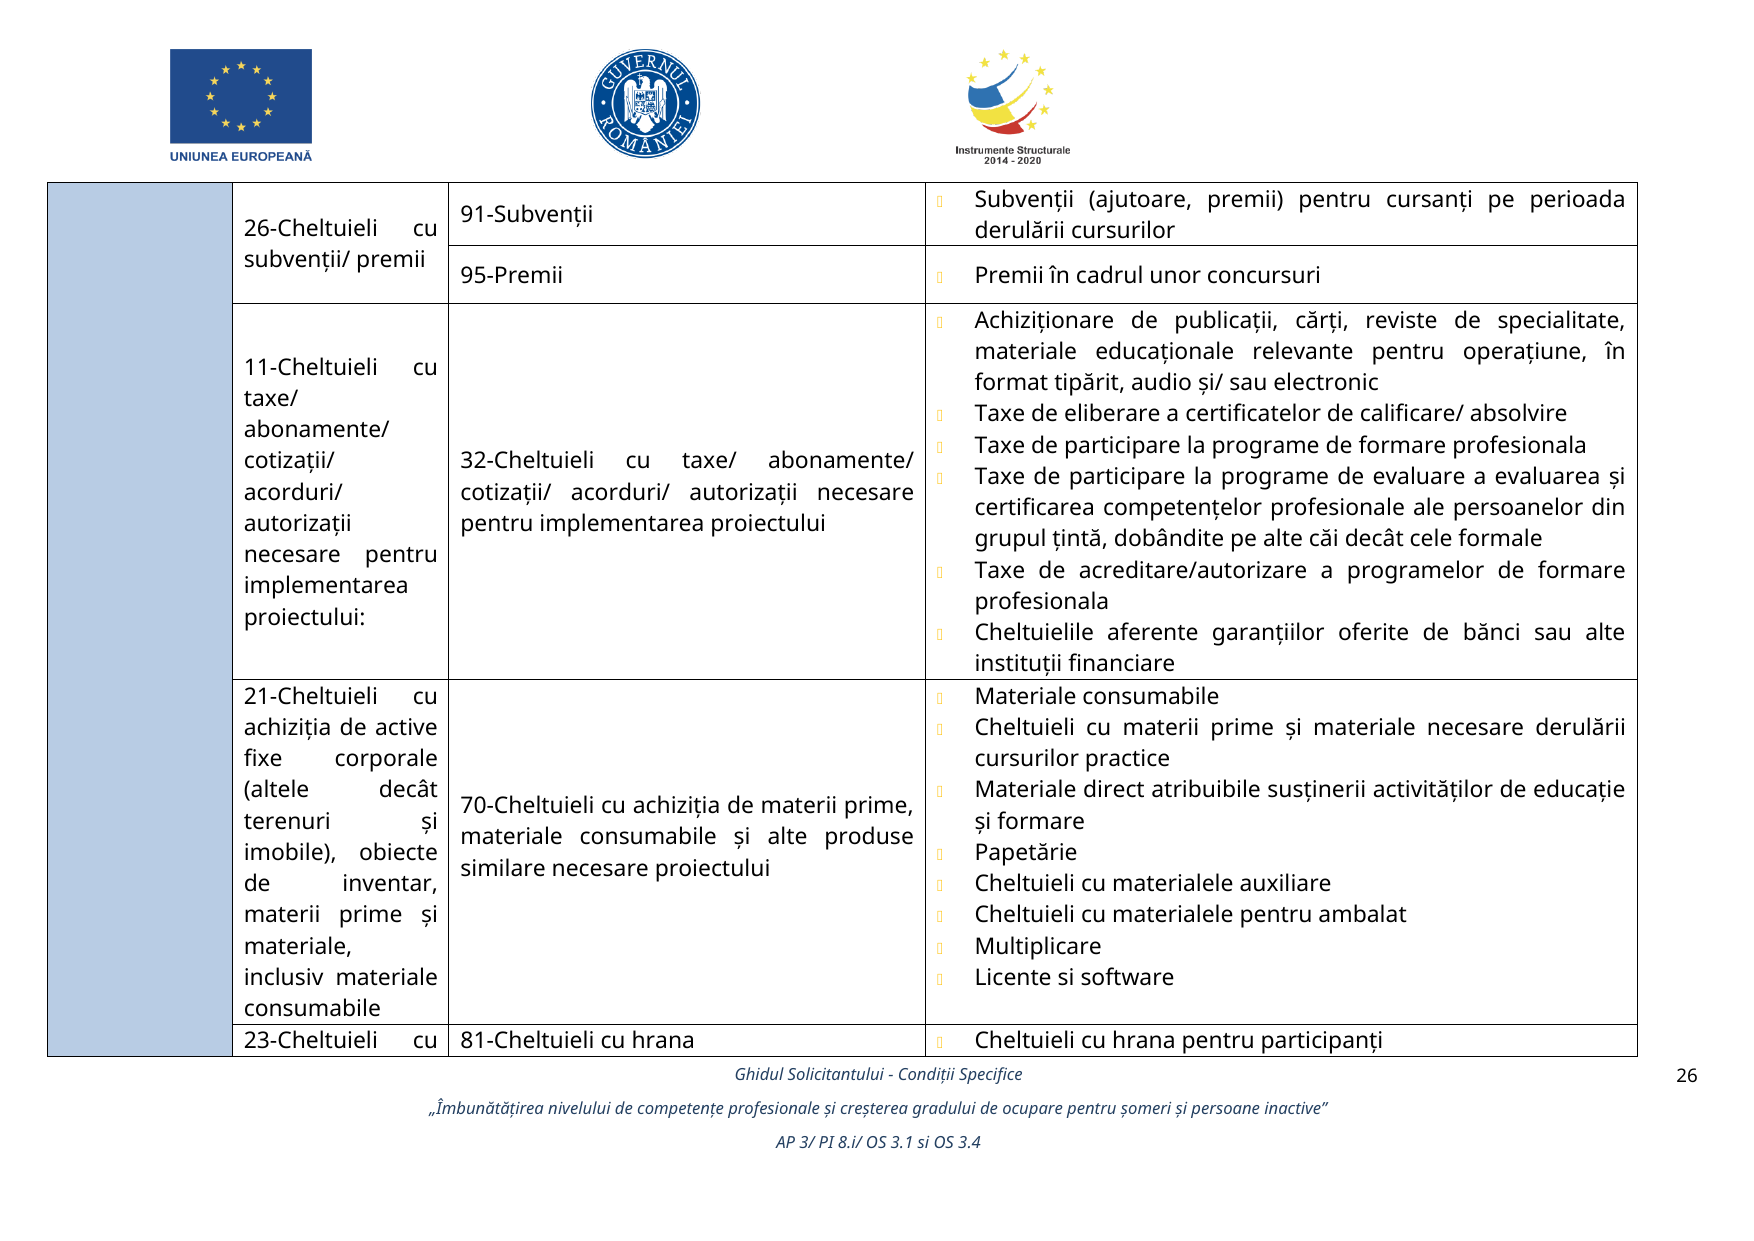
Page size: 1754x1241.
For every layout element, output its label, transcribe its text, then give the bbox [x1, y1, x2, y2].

picture [170, 49, 312, 161]
picture [956, 49, 1070, 164]
table_cell Cheltuieli cu hrana pentru participanți [926, 1025, 1637, 1056]
table_cell Materiale consumabile Cheltuieli cu materii prime și materiale necesare derulării cursurilor practice Materiale direct atribuibile susținerii activităților de educație și formare Papetărie Cheltuieli cu materialele auxiliare Cheltuieli cu materialele pentru ambalat Multiplicare Licente si software [926, 680, 1637, 1023]
table_cell 21-Cheltuieli cu achiziția de active fixe corporale (altele decât terenuri și imobile), obiecte de inventar, materii prime și materiale, inclusiv materiale consumabile [233, 680, 448, 1023]
table_cell 70-Cheltuieli cu achiziția de materii prime, materiale consumabile și alte produse similare necesare proiectului [449, 680, 925, 1023]
table_cell 26-Cheltuieli cu subvenții/ premii [233, 183, 448, 303]
table_cell 91-Subvenții [449, 183, 925, 245]
table_cell Achiziționare de publicații, cărți, reviste de specialitate, materiale educaționale relevante pentru operațiune, în format tipărit, audio şi/ sau electronic Taxe de eliberare a certificatelor de calificare/ absolvire Taxe de participare la programe de formare profesionala Taxe de participare la programe de evaluare a evaluarea și certificarea competențelor profesionale ale persoanelor din grupul țintă, dobândite pe alte căi decât cele formale Taxe de acreditare/autorizare a programelor de formare profesionala Cheltuielile aferente garanțiilor oferite de bănci sau alte instituții financiare [926, 304, 1637, 679]
picture [589, 47, 701, 159]
table_cell 11-Cheltuieli cu taxe/ abonamente/ cotizații/ acorduri/ autorizații necesare pentru implementarea proiectului: [233, 304, 448, 679]
table_cell 23-Cheltuieli cu hrana [233, 1025, 448, 1056]
table_cell 95-Premii [449, 246, 925, 303]
table_cell Subvenții (ajutoare, premii) pentru cursanți pe perioada derulării cursurilor [926, 183, 1637, 245]
table_cell 32-Cheltuieli cu taxe/ abonamente/ cotizații/ acorduri/ autorizații necesare pentru implementarea proiectului [449, 304, 925, 679]
table_cell Premii în cadrul unor concursuri [926, 246, 1637, 303]
table_cell 81-Cheltuieli cu hrana [449, 1025, 925, 1056]
